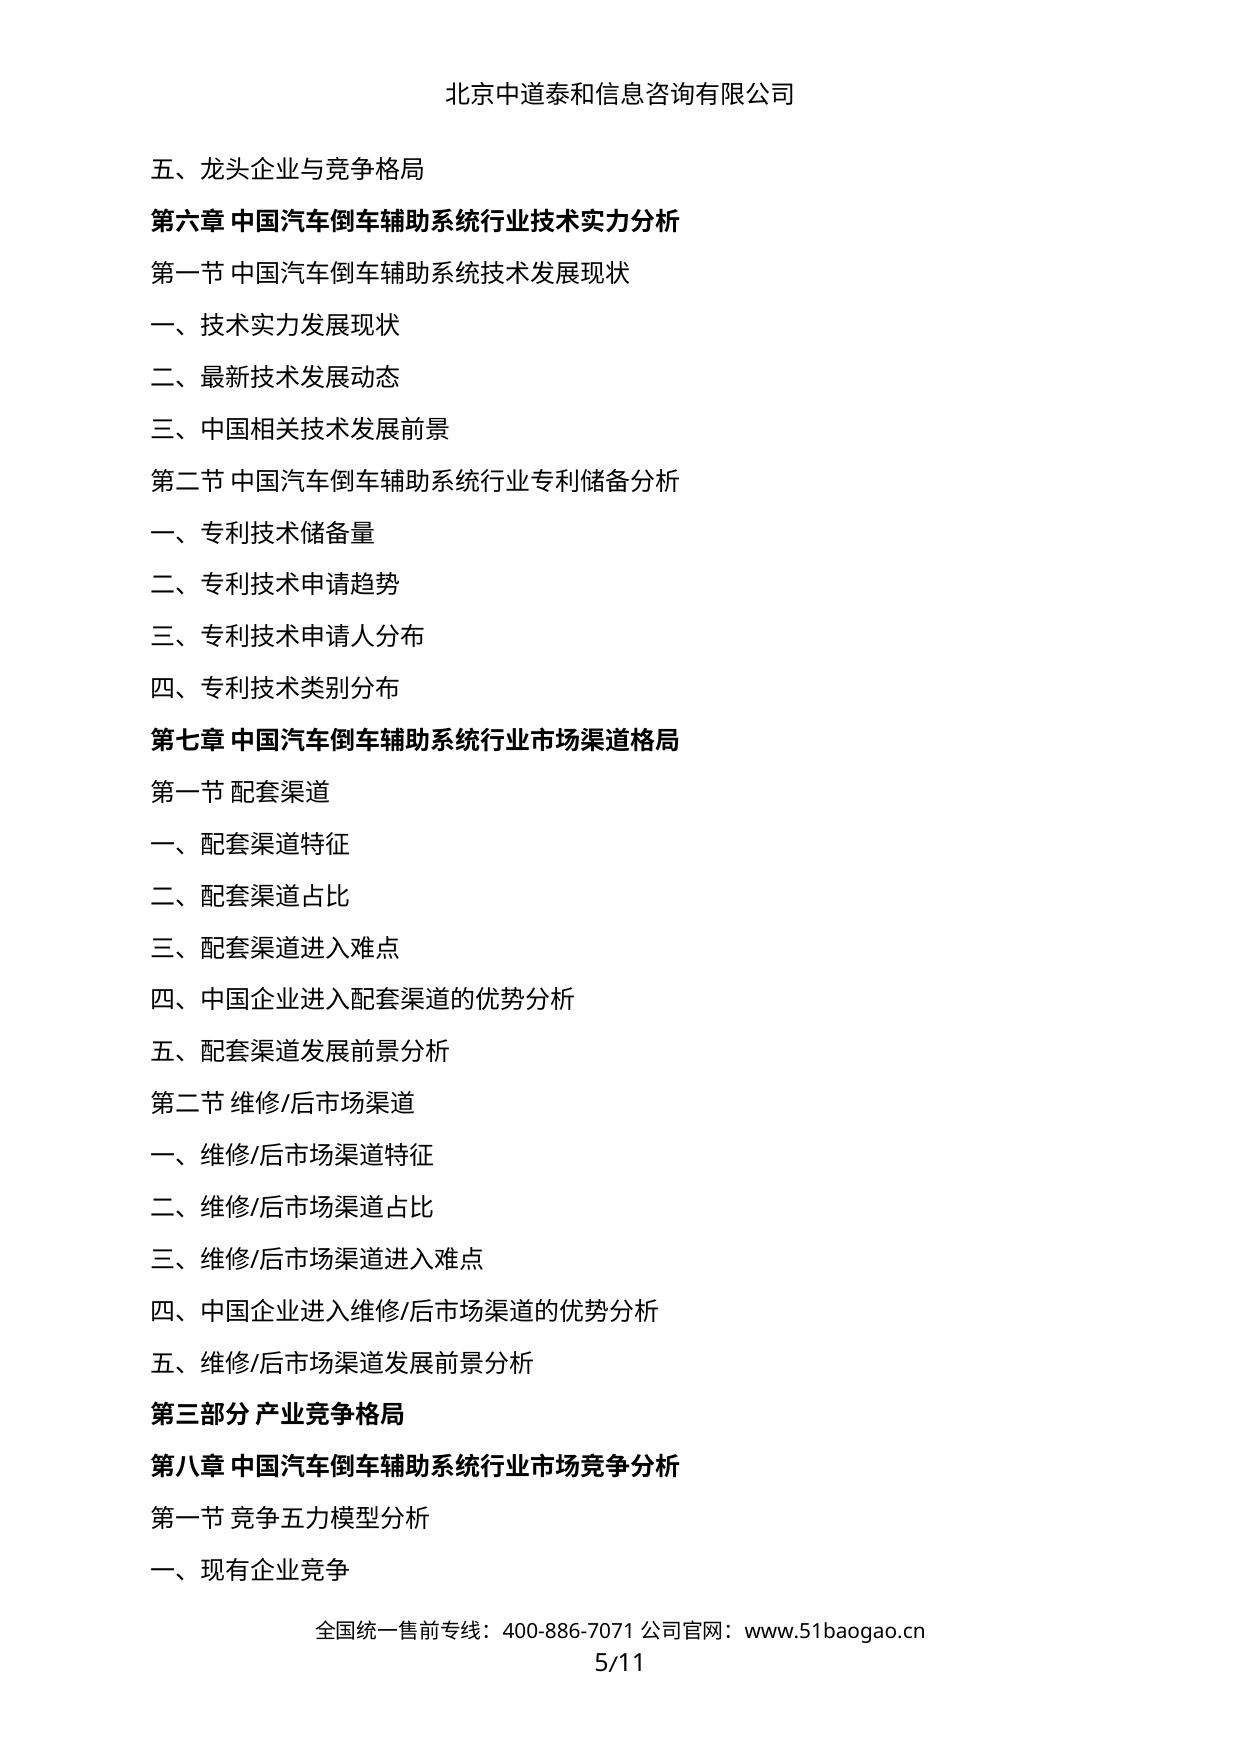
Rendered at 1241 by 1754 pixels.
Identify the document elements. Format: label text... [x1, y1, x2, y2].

text 一、技术实力发展现状 [150, 306, 1090, 342]
text 第八章 中国汽车倒车辅助系统行业市场竞争分析 [150, 1447, 1090, 1483]
text 一、配套渠道特征 [150, 824, 1090, 861]
text 第一节 竞争五力模型分析 [150, 1499, 1090, 1535]
text 二、维修/后市场渠道占比 [150, 1187, 1090, 1224]
text 五、维修/后市场渠道发展前景分析 [150, 1343, 1090, 1379]
text 三、维修/后市场渠道进入难点 [150, 1239, 1090, 1276]
text 一、维修/后市场渠道特征 [150, 1136, 1090, 1172]
text 二、专利技术申请趋势 [150, 565, 1090, 601]
text 五、龙头企业与竞争格局 [150, 150, 1090, 186]
text 一、现有企业竞争 [150, 1551, 1090, 1587]
text 一、专利技术储备量 [150, 513, 1090, 549]
text 四、中国企业进入维修/后市场渠道的优势分析 [150, 1291, 1090, 1327]
text 第六章 中国汽车倒车辅助系统行业技术实力分析 [150, 202, 1090, 238]
text 第一节 配套渠道 [150, 772, 1090, 809]
text 第七章 中国汽车倒车辅助系统行业市场渠道格局 [150, 721, 1090, 757]
text 三、配套渠道进入难点 [150, 928, 1090, 964]
text 四、专利技术类别分布 [150, 669, 1090, 705]
text 五、配套渠道发展前景分析 [150, 1032, 1090, 1068]
text 第三部分 产业竞争格局 [150, 1395, 1090, 1431]
text 二、最新技术发展动态 [150, 357, 1090, 394]
text 第一节 中国汽车倒车辅助系统技术发展现状 [150, 254, 1090, 290]
text 第二节 维修/后市场渠道 [150, 1084, 1090, 1120]
text 三、中国相关技术发展前景 [150, 409, 1090, 446]
text 四、中国企业进入配套渠道的优势分析 [150, 980, 1090, 1016]
text 三、专利技术申请人分布 [150, 617, 1090, 653]
text 第二节 中国汽车倒车辅助系统行业专利储备分析 [150, 461, 1090, 497]
text 二、配套渠道占比 [150, 876, 1090, 912]
